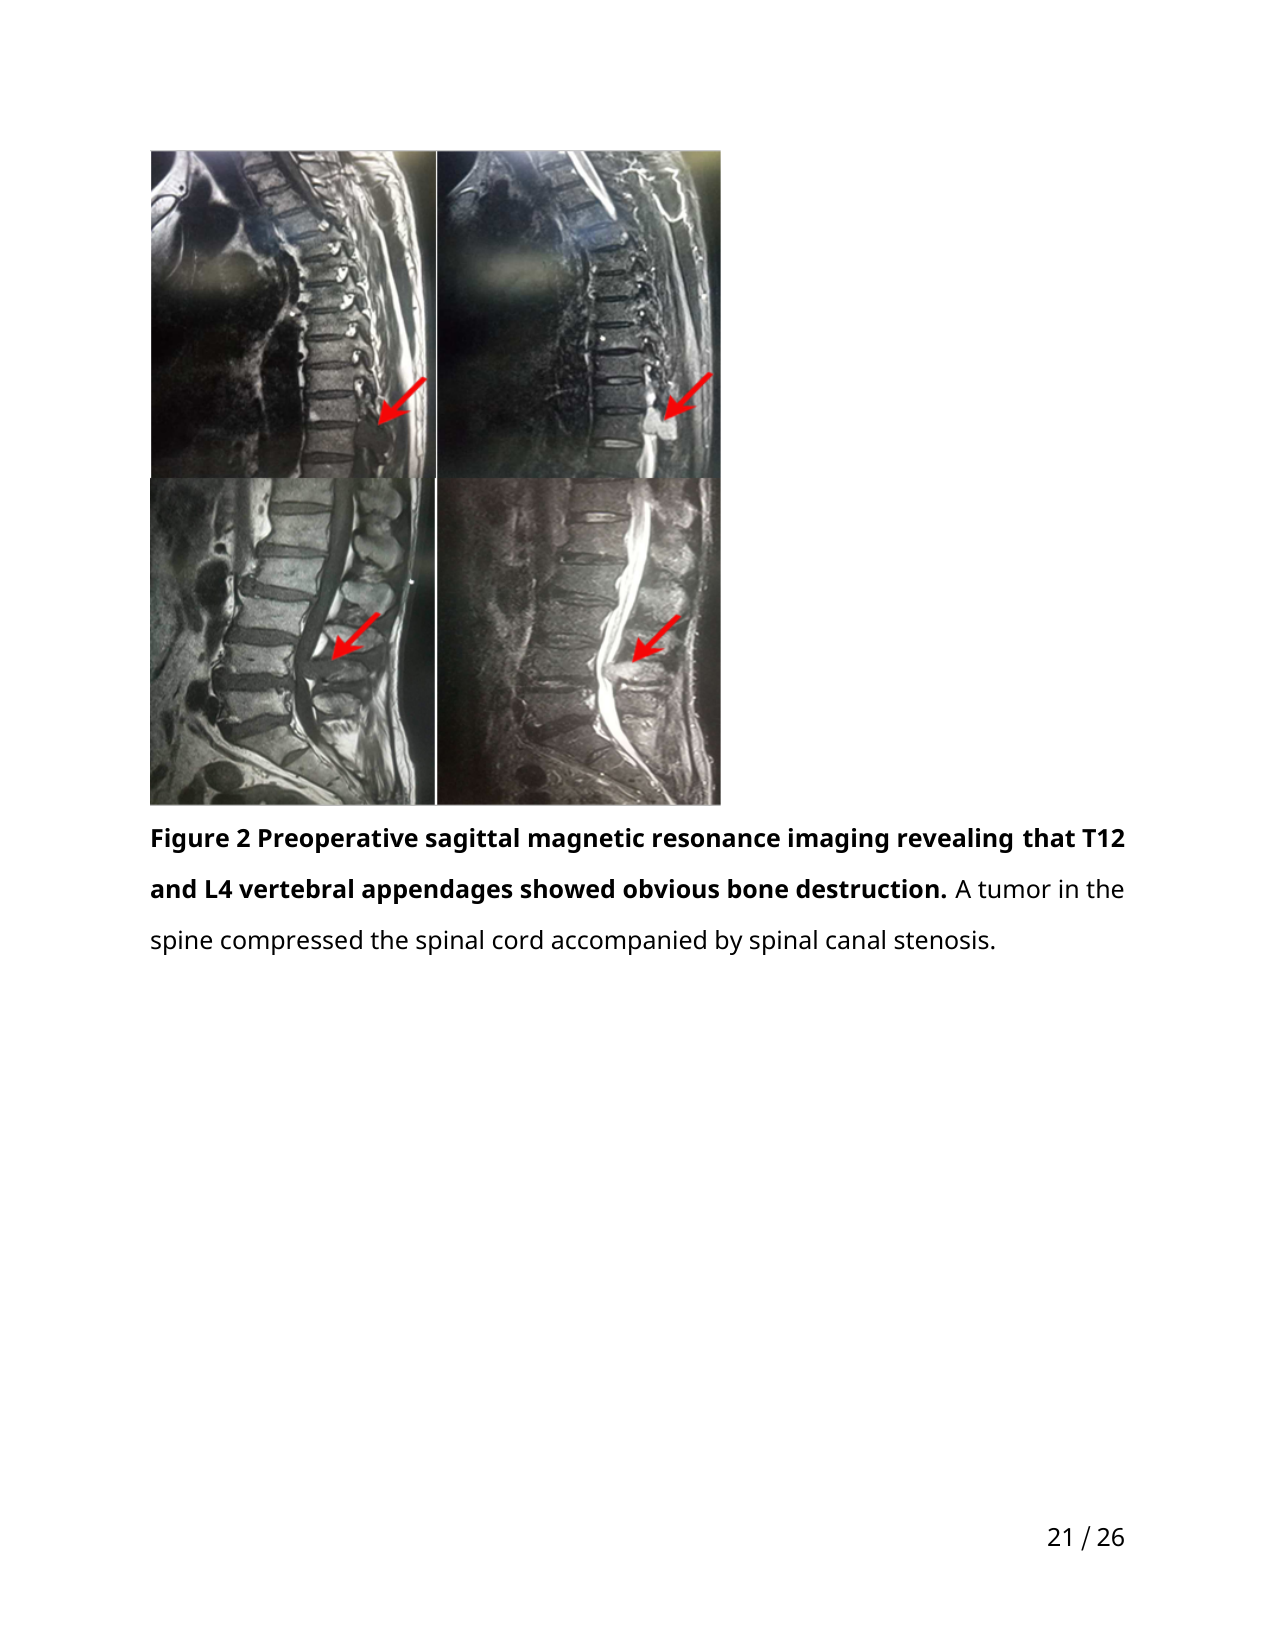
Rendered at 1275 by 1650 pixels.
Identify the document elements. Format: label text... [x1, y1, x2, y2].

text Figure 2 Preoperative sagittal magnetic resonance imaging revealing that T12 and L4 vertebral appendages showed obvious bone destruction. A tumor in the spine compressed the spinal cord accompanied by spinal canal stenosis. [150, 820, 1125, 957]
picture [150, 150, 721, 806]
